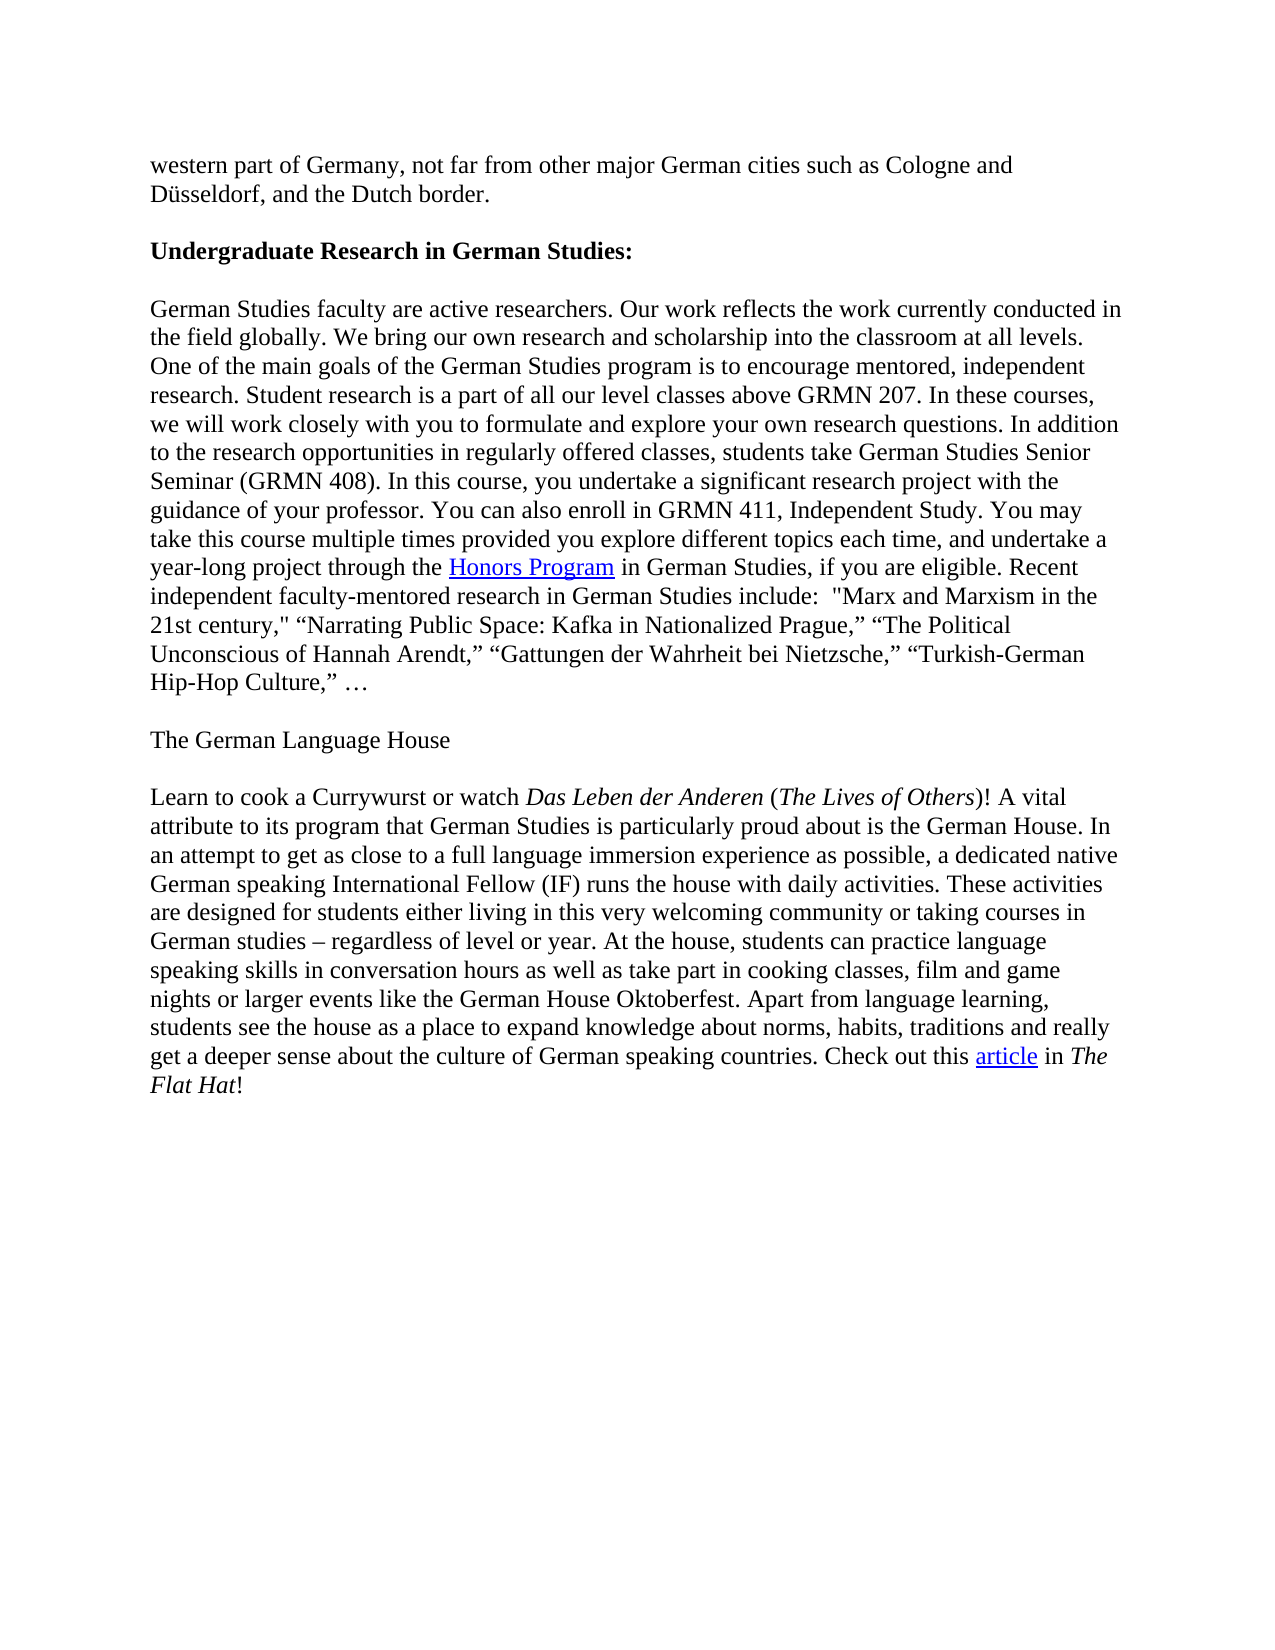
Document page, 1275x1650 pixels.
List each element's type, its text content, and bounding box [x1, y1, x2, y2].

text Undergraduate Research in German Studies: [150, 236, 1125, 265]
text One of the main goals of the German Studies program is to encourage mentored, independent research. Student research is a part of all our level classes above GRMN 207. In these courses, we will work closely with you to formulate and explore your own research questions. In addition to the research opportunities in regularly offered classes, students take German Studies Senior Seminar (GRMN 408). In this course, you undertake a significant research project with the guidance of your professor. You can also enroll in GRMN 411, Independent Study. You may take this course multiple times provided you explore different topics each time, and undertake a year-long project through the Honors Program in German Studies, if you are eligible. Recent independent faculty-mentored research in German Studies include: "Marx and Marxism in the 21st century," “Narrating Public Space: Kafka in Nationalized Prague,” “The Political Unconscious of Hannah Arendt,” “Gattungen der Wahrheit bei Nietzsche,” “Turkish-German Hip-Hop Culture,” … [150, 351, 1125, 696]
text German Studies faculty are active researchers. Our work reflects the work currently conducted in the field globally. We bring our own research and scholarship into the classroom at all levels. [150, 294, 1125, 351]
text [150, 150, 1125, 207]
text Learn to cook a Currywurst or watch Das Leben der Anderen (The Lives of Others)! A vital attribute to its program that German Studies is particularly proud about is the German House. In an attempt to get as close to a full language immersion experience as possible, a dedicated native German speaking International Fellow (IF) runs the house with daily activities. These activities are designed for students either living in this very welcoming community or taking courses in German studies – regardless of level or year. At the house, students can practice language speaking skills in conversation hours as well as take part in cooking classes, film and game nights or larger events like the German House Oktoberfest. Apart from language learning, students see the house as a place to expand knowledge about norms, habits, traditions and really get a deeper sense about the culture of German speaking countries. Check out this article in The Flat Hat! [150, 782, 1125, 1099]
text The German Language House [150, 725, 1125, 754]
